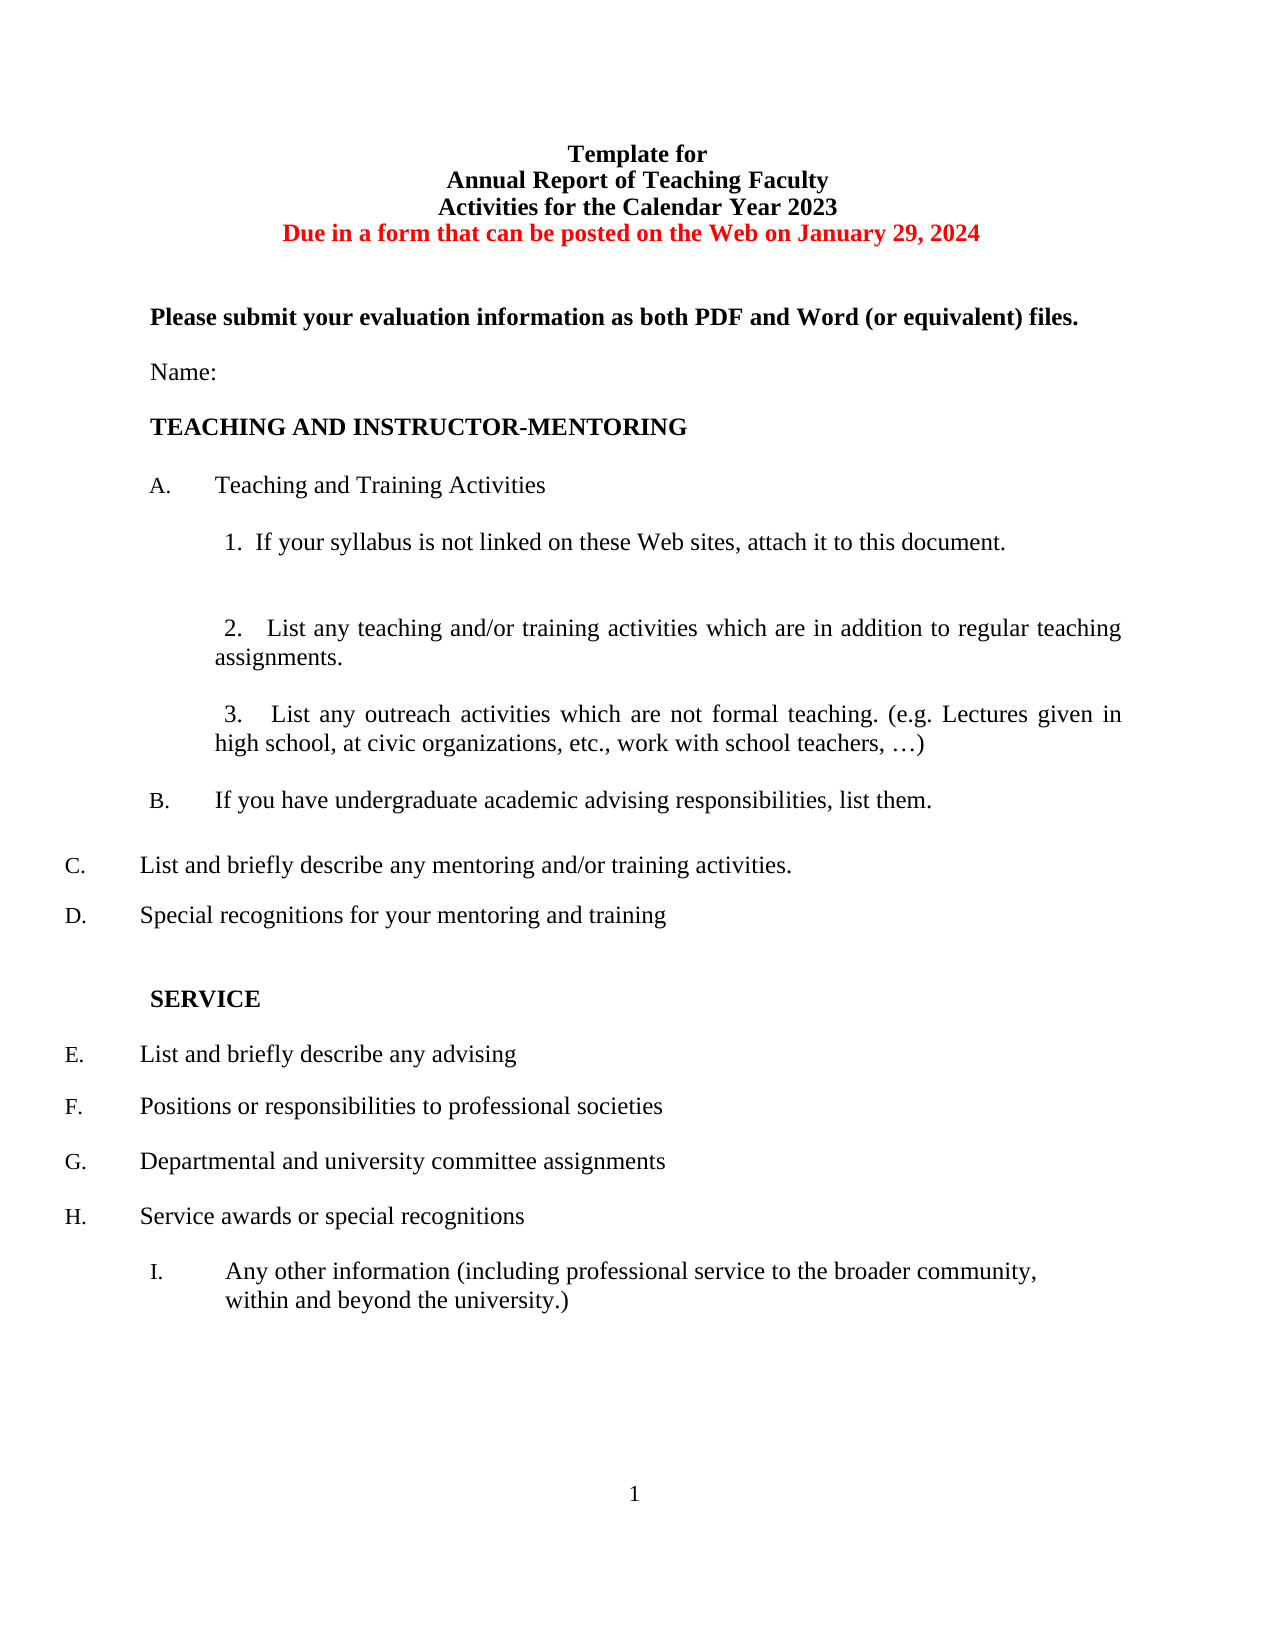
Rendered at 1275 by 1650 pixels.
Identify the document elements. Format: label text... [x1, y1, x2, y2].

text 2. List any teaching and/or training activities which are in addition to regular teaching assignments. [214, 613, 1123, 670]
text 3. List any outreach activities which are not formal teaching. (e.g. Lectures given in high school, at civic organizations, etc., work with school teachers, …) [214, 699, 1123, 757]
text 1. If your syllabus is not linked on these Web sites, attach it to this document. [214, 527, 1123, 555]
list Positions or responsibilities to professional societies [64, 1094, 1123, 1120]
text Template for [152, 142, 1123, 167]
list Teaching and Training Activities [139, 470, 1123, 498]
list Special recognitions for your mentoring and training [64, 900, 1123, 929]
text Due in a form that can be posted on the Web on January 29, 2024 [139, 220, 1123, 247]
text Annual Report of Teaching Faculty Activities for the Calendar Year 2023 [426, 168, 849, 220]
list If you have undergraduate academic advising responsibilities, list them. [139, 785, 1123, 814]
list Any other information (including professional service to the broader community, within and beyond the university.) [150, 1256, 1072, 1313]
list Service awards or special recognitions [64, 1201, 1123, 1230]
text Name: [150, 357, 1123, 385]
list List and briefly describe any advising [64, 1042, 1123, 1068]
subtitle TEACHING AND INSTRUCTOR-MENTORING [150, 412, 1123, 441]
subtitle Please submit your evaluation information as both PDF and Word (or equivalent) files. [150, 302, 1123, 331]
list List and briefly describe any mentoring and/or training activities. [64, 850, 1123, 879]
list Departmental and university committee assignments [64, 1146, 1123, 1175]
subtitle SERVICE [150, 984, 1123, 1013]
